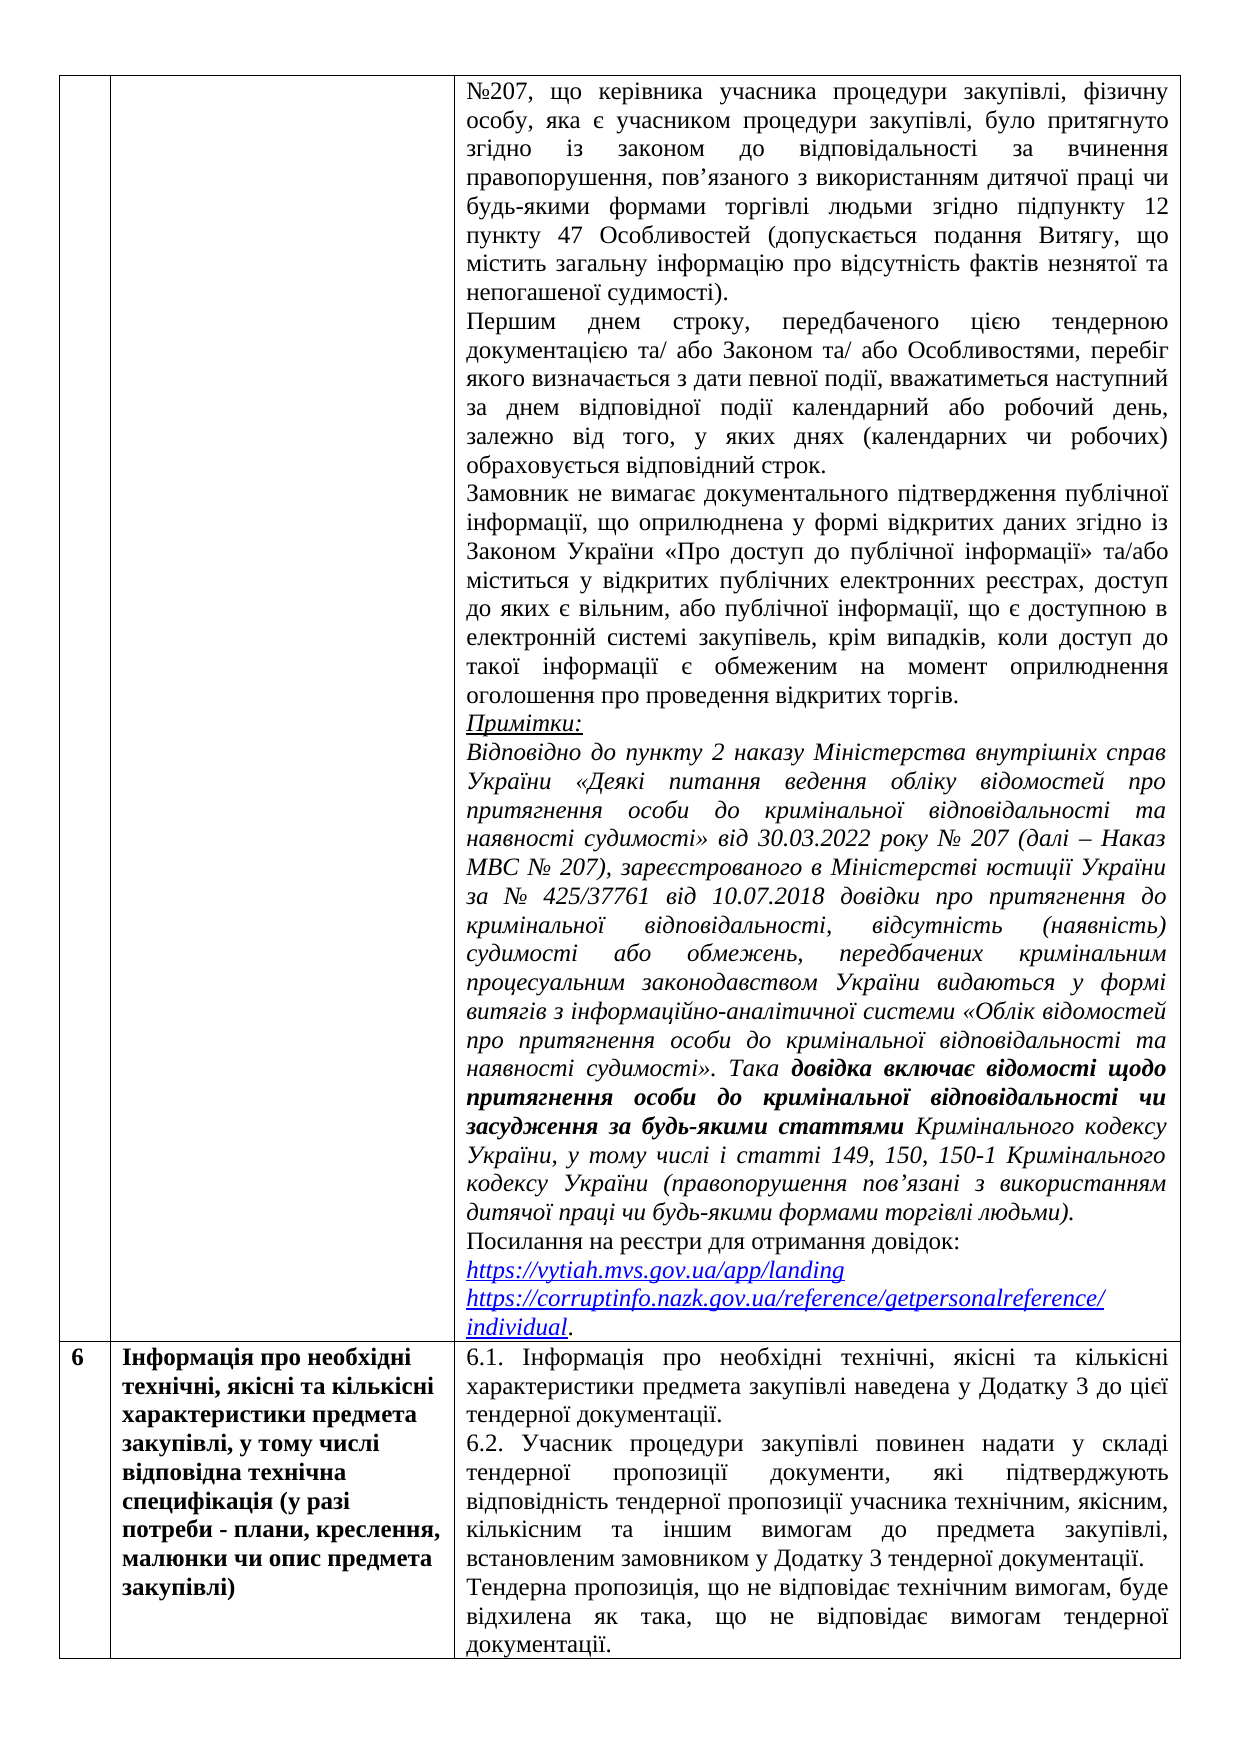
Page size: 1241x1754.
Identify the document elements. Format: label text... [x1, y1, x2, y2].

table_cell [111, 1342, 454, 1658]
table_cell 6 [60, 1342, 110, 1658]
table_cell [455, 76, 1180, 1341]
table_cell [455, 1342, 1180, 1658]
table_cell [111, 76, 454, 1341]
table_cell 5 [60, 76, 110, 1341]
